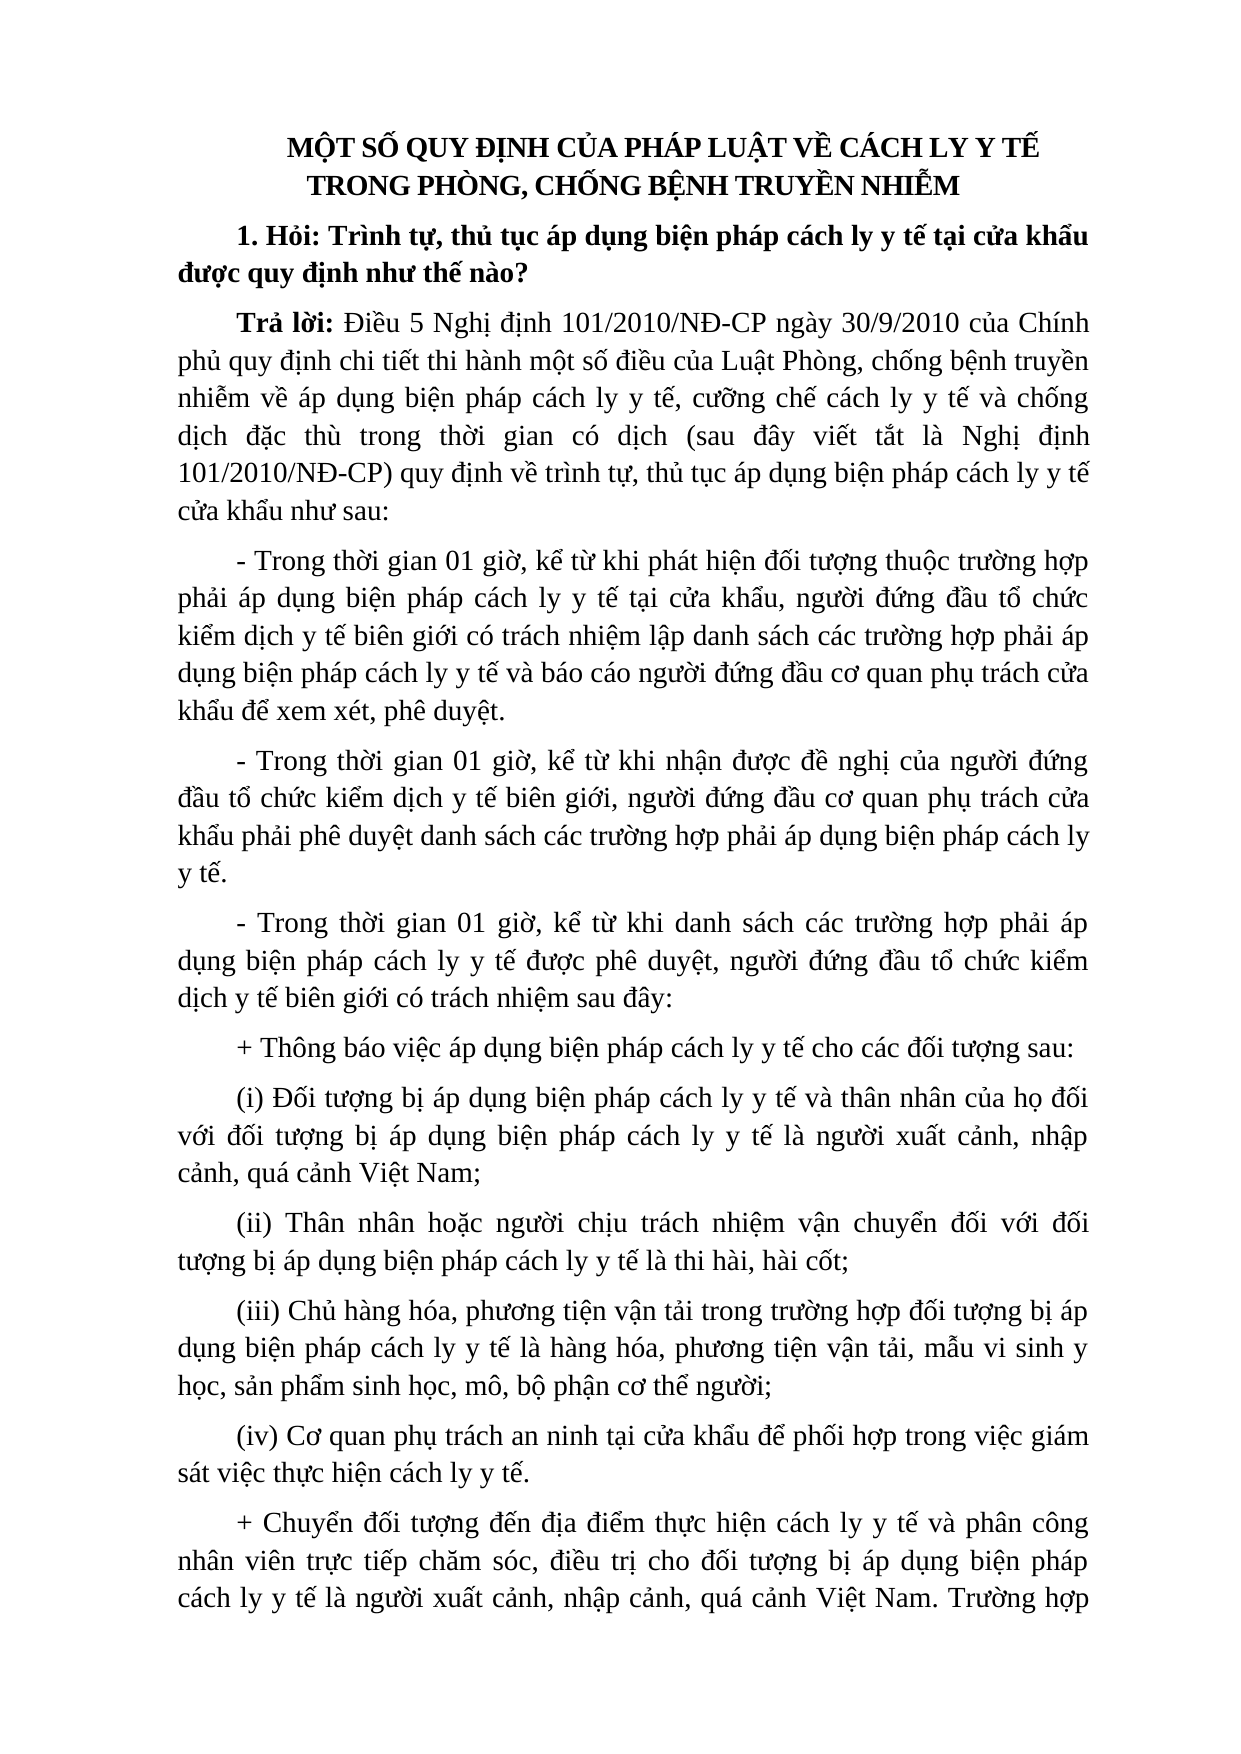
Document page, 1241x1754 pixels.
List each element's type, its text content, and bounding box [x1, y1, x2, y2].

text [177, 1506, 1090, 1614]
text MỘT SỐ QUY ĐỊNH CỦA PHÁP LUẬT VỀ CÁCH LY Y TẾ TRONG PHÒNG, CHỐNG BỆNH TRUYỀN NHIỄM [177, 131, 1090, 202]
text (iii) Chủ hàng hóa, phương tiện vận tải trong trường hợp đối tượng bị áp dụng biện pháp cách ly y tế là hàng hóa, phương tiện vận tải, mẫu vi sinh y học, sản phẩm sinh học, mô, bộ phận cơ thể người; [177, 1293, 1090, 1402]
text - Trong thời gian 01 giờ, kể từ khi danh sách các trường hợp phải áp dụng biện pháp cách ly y tế được phê duyệt, người đứng đầu tổ chức kiểm dịch y tế biên giới có trách nhiệm sau đây: [177, 906, 1090, 1014]
text (iv) Cơ quan phụ trách an ninh tại cửa khẩu để phối hợp trong việc giám sát việc thực hiện cách ly y tế. [177, 1418, 1090, 1489]
text Trả lời: Điều 5 Nghị định 101/2010/NĐ-CP ngày 30/9/2010 của Chính phủ quy định chi tiết thi hành một số điều của Luật Phòng, chống bệnh truyền nhiễm về áp dụng biện pháp cách ly y tế, cưỡng chế cách ly y tế và chống dịch đặc thù trong thời gian có dịch (sau đây viết tắt là Nghị định 101/2010/NĐ-CP) quy định về trình tự, thủ tục áp dụng biện pháp cách ly y tế cửa khẩu như sau: [177, 306, 1090, 527]
text - Trong thời gian 01 giờ, kể từ khi phát hiện đối tượng thuộc trường hợp phải áp dụng biện pháp cách ly y tế tại cửa khẩu, người đứng đầu tổ chức kiểm dịch y tế biên giới có trách nhiệm lập danh sách các trường hợp phải áp dụng biện pháp cách ly y tế và báo cáo người đứng đầu cơ quan phụ trách cửa khẩu để xem xét, phê duyệt. [177, 543, 1090, 727]
text - Trong thời gian 01 giờ, kể từ khi nhận được đề nghị của người đứng đầu tổ chức kiểm dịch y tế biên giới, người đứng đầu cơ quan phụ trách cửa khẩu phải phê duyệt danh sách các trường hợp phải áp dụng biện pháp cách ly y tế. [177, 743, 1090, 889]
text (i) Đối tượng bị áp dụng biện pháp cách ly y tế và thân nhân của họ đối với đối tượng bị áp dụng biện pháp cách ly y tế là người xuất cảnh, nhập cảnh, quá cảnh Việt Nam; [177, 1081, 1090, 1189]
text (ii) Thân nhân hoặc người chịu trách nhiệm vận chuyển đối với đối tượng bị áp dụng biện pháp cách ly y tế là thi hài, hài cốt; [177, 1206, 1090, 1277]
text 1. Hỏi: Trình tự, thủ tục áp dụng biện pháp cách ly y tế tại cửa khẩu được quy định như thế nào? [177, 218, 1090, 289]
text + Thông báo việc áp dụng biện pháp cách ly y tế cho các đối tượng sau: [177, 1031, 1090, 1064]
